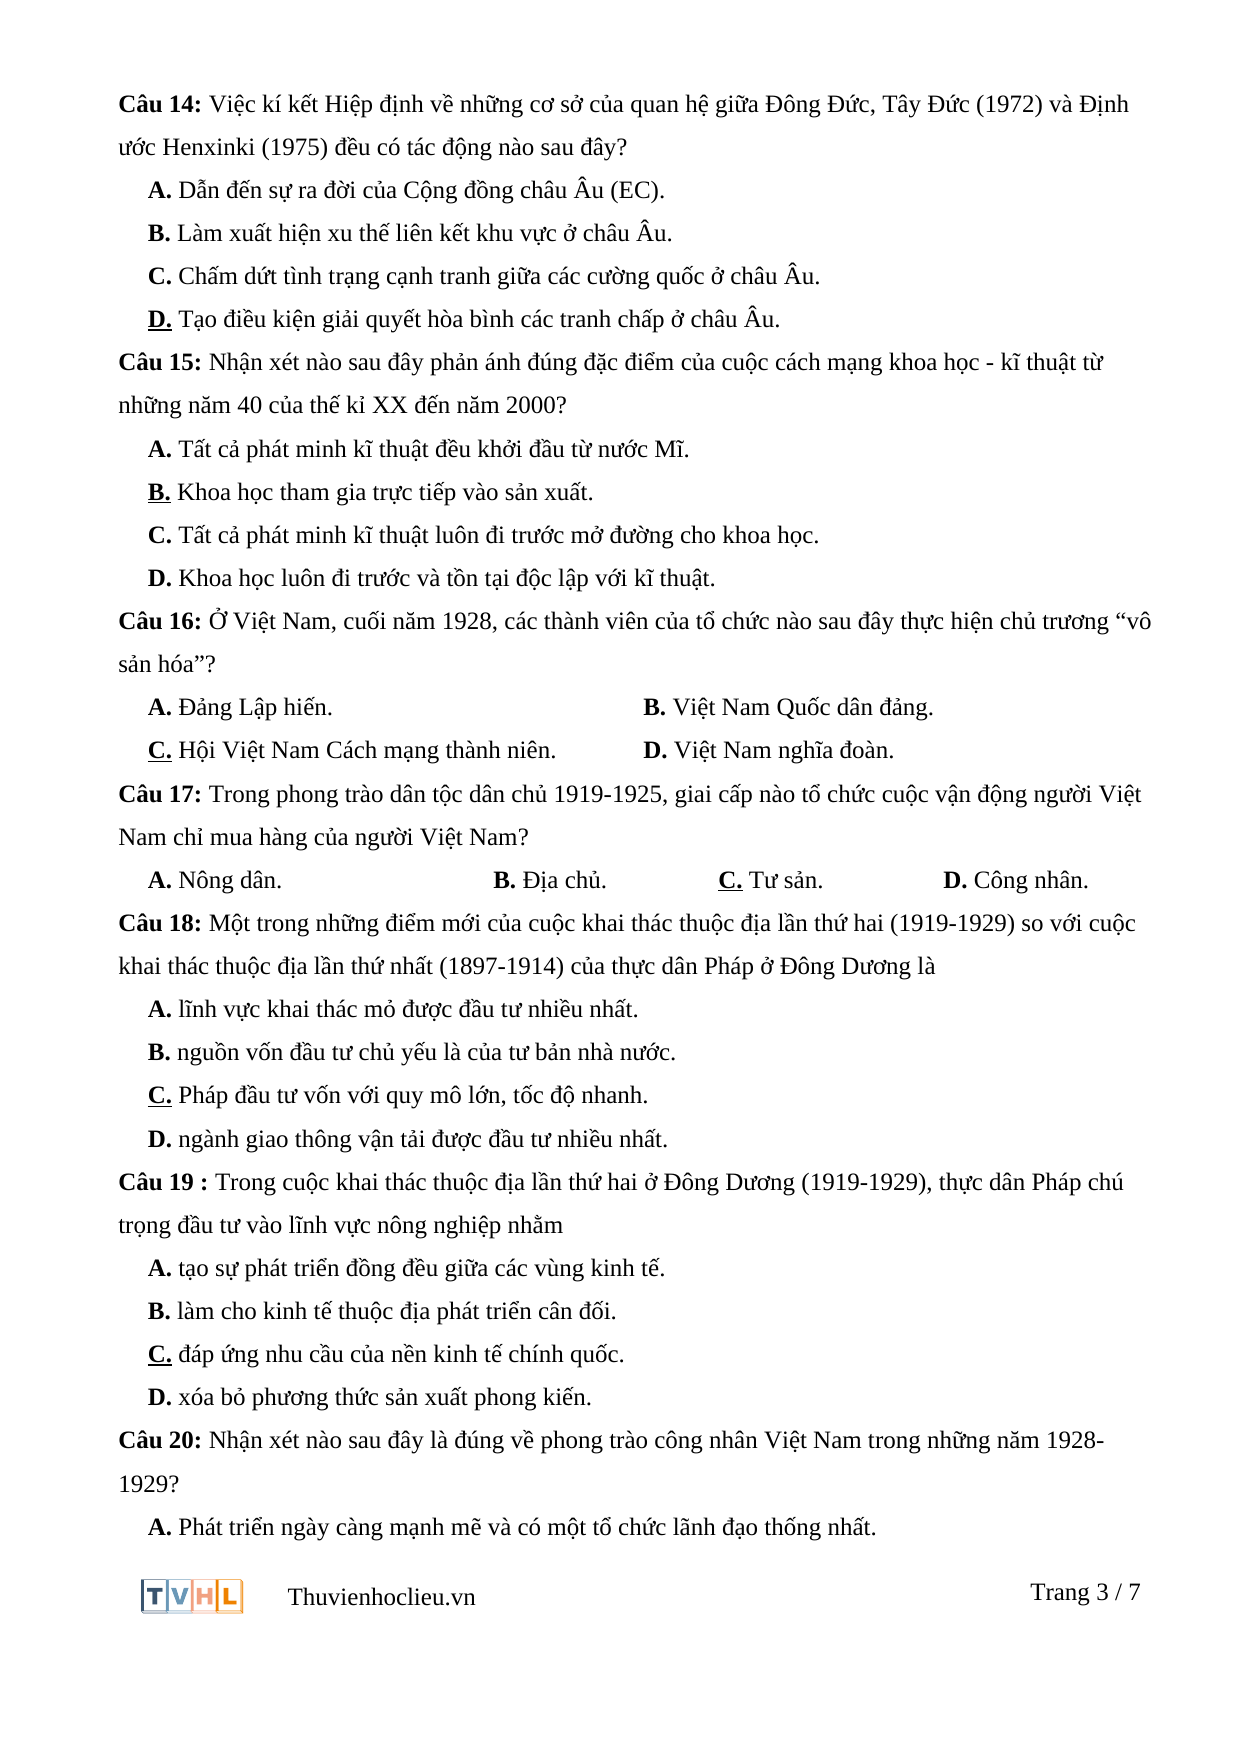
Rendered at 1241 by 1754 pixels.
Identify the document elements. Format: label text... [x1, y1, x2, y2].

text B. làm cho kinh tế thuộc địa phát triển cân đối. [148, 1296, 1152, 1325]
text B. Làm xuất hiện xu thế liên kết khu vực ở châu Âu. [148, 218, 1152, 247]
text Câu 19 : Trong cuộc khai thác thuộc địa lần thứ hai ở Đông Dương (1919-1929), thực dân Pháp chú trọng đầu tư vào lĩnh vực nông nghiệp nhằm [118, 1167, 1152, 1239]
text B. Khoa học tham gia trực tiếp vào sản xuất. [148, 477, 1152, 506]
text Câu 20: Nhận xét nào sau đây là đúng về phong trào công nhân Việt Nam trong những năm 1928-1929? [118, 1426, 1152, 1497]
text A. lĩnh vực khai thác mỏ được đầu tư nhiều nhất. [148, 994, 1152, 1023]
text A. Đảng Lập hiến. B. Việt Nam Quốc dân đảng. [148, 692, 1152, 721]
text C. đáp ứng nhu cầu của nền kinh tế chính quốc. [148, 1339, 1152, 1368]
text A. Tất cả phát minh kĩ thuật đều khởi đầu từ nước Mĩ. [148, 434, 1152, 462]
text D. Khoa học luôn đi trước và tồn tại độc lập với kĩ thuật. [148, 563, 1152, 592]
text Câu 18: Một trong những điểm mới của cuộc khai thác thuộc địa lần thứ hai (1919-1929) so với cuộc khai thác thuộc địa lần thứ nhất (1897-1914) của thực dân Pháp ở Đông Dương là [118, 908, 1152, 980]
text Câu 14: Việc kí kết Hiệp định về những cơ sở của quan hệ giữa Đông Đức, Tây Đức (1972) và Định ước Henxinki (1975) đều có tác động nào sau đây? [118, 89, 1152, 161]
text C. Hội Việt Nam Cách mạng thành niên. D. Việt Nam nghĩa đoàn. [148, 736, 1152, 764]
text B. nguồn vốn đầu tư chủ yếu là của tư bản nhà nước. [148, 1037, 1152, 1066]
text D. ngành giao thông vận tải được đầu tư nhiều nhất. [148, 1124, 1152, 1152]
picture [140, 1577, 244, 1615]
text A. Dẫn đến sự ra đời của Cộng đồng châu Âu (EC). [148, 175, 1152, 204]
text D. xóa bỏ phương thức sản xuất phong kiến. [148, 1382, 1152, 1411]
text Câu 16: Ở Việt Nam, cuối năm 1928, các thành viên của tổ chức nào sau đây thực hiện chủ trương “vô sản hóa”? [118, 606, 1152, 678]
text C. Chấm dứt tình trạng cạnh tranh giữa các cường quốc ở châu Âu. [148, 261, 1152, 290]
text A. tạo sự phát triển đồng đều giữa các vùng kinh tế. [148, 1253, 1152, 1282]
text A. Phát triển ngày càng mạnh mẽ và có một tổ chức lãnh đạo thống nhất. [148, 1512, 1152, 1541]
text D. Tạo điều kiện giải quyết hòa bình các tranh chấp ở châu Âu. [148, 304, 1152, 333]
text A. Nông dân. B. Địa chủ. C. Tư sản. D. Công nhân. [148, 865, 1152, 894]
text C. Pháp đầu tư vốn với quy mô lớn, tốc độ nhanh. [148, 1081, 1152, 1109]
text Câu 15: Nhận xét nào sau đây phản ánh đúng đặc điểm của cuộc cách mạng khoa học - kĩ thuật từ những năm 40 của thế kỉ XX đến năm 2000? [118, 347, 1152, 419]
text C. Tất cả phát minh kĩ thuật luôn đi trước mở đường cho khoa học. [148, 520, 1152, 549]
text Câu 17: Trong phong trào dân tộc dân chủ 1919-1925, giai cấp nào tổ chức cuộc vận động người Việt Nam chỉ mua hàng của người Việt Nam? [118, 779, 1152, 851]
